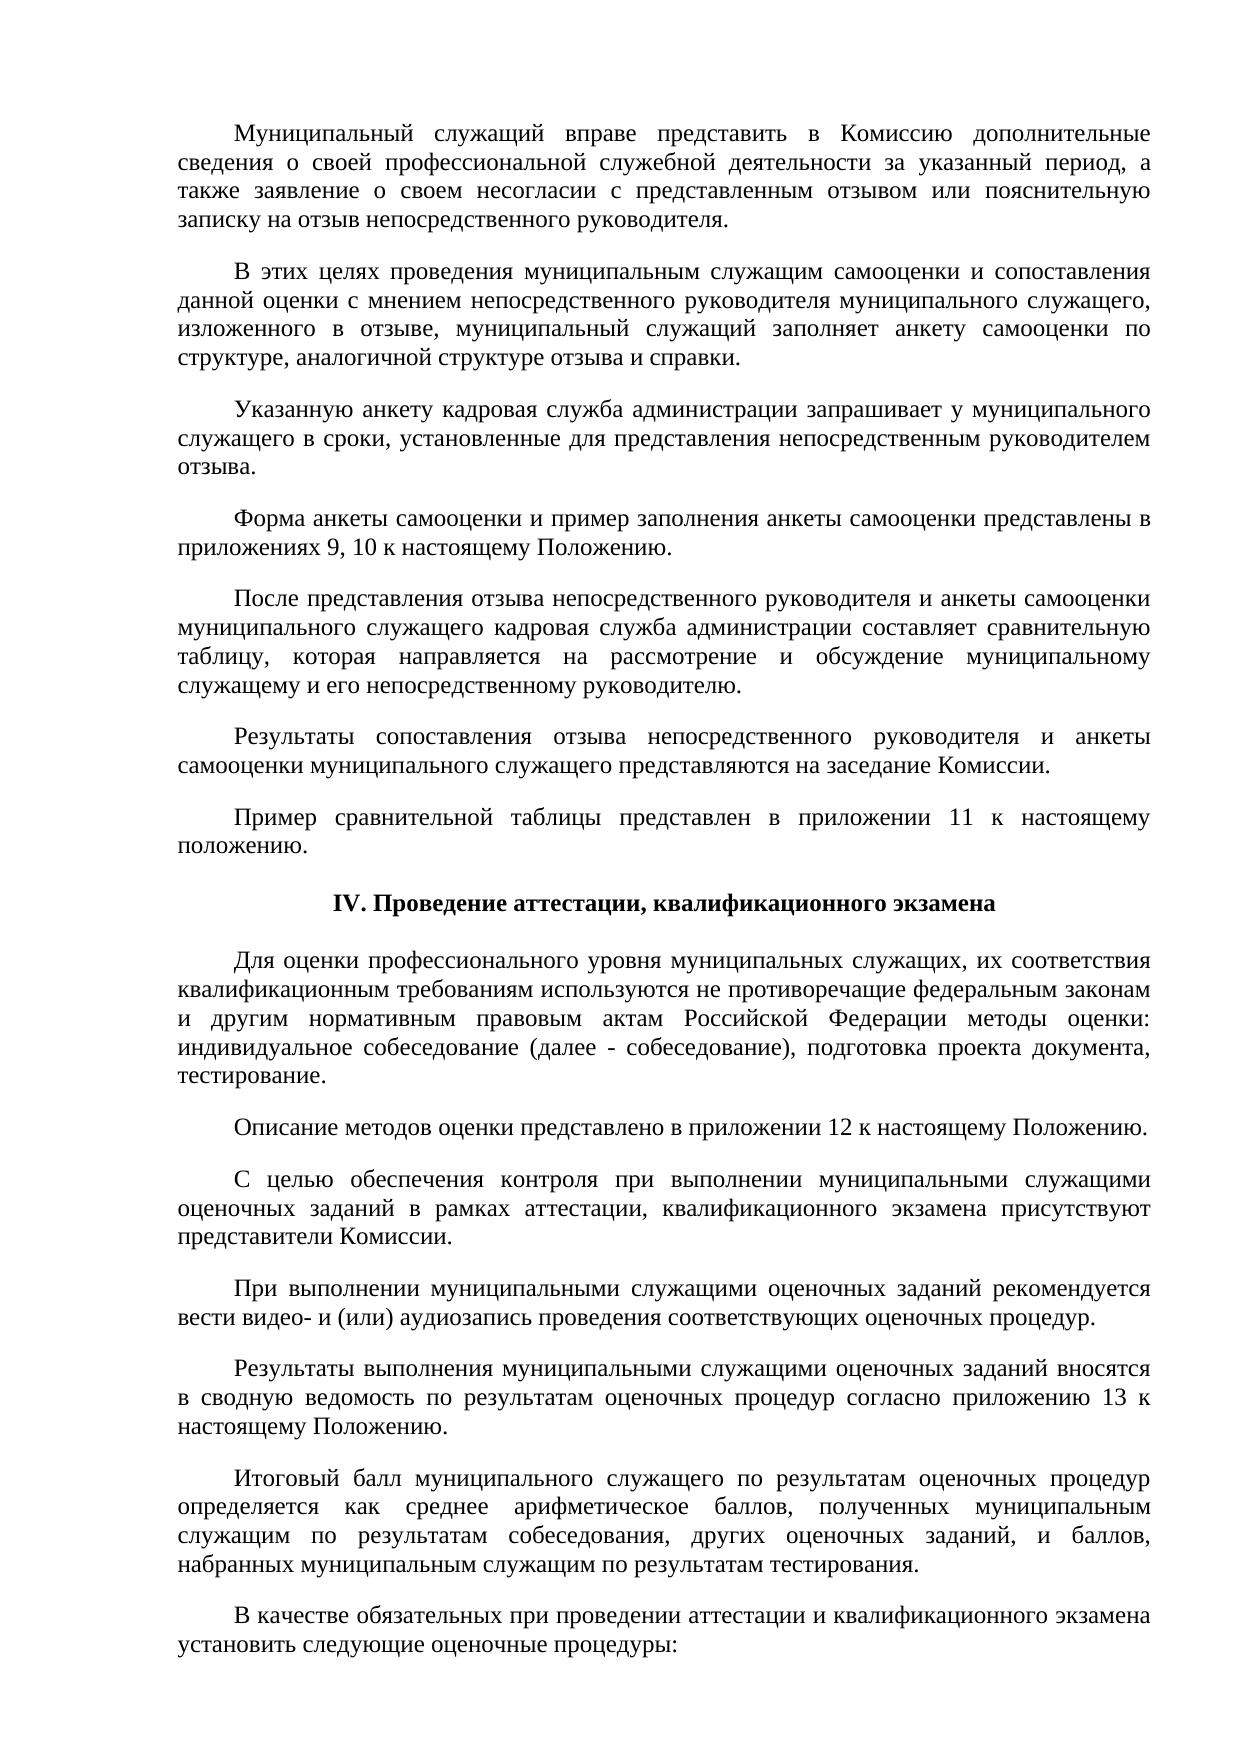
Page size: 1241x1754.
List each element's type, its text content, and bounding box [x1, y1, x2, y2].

text Форма анкеты самооценки и пример заполнения анкеты самооценки представлены в приложениях 9, 10 к настоящему Положению. [177, 503, 1152, 561]
text Муниципальный служащий вправе представить в Комиссию дополнительные сведения о своей профессиональной служебной деятельности за указанный период, а также заявление о своем несогласии с представленным отзывом или пояснительную записку на отзыв непосредственного руководителя. [177, 118, 1152, 233]
title IV. Проведение аттестации, квалификационного экзамена [177, 888, 1152, 917]
text Пример сравнительной таблицы представлен в приложении 11 к настоящему положению. [177, 802, 1152, 859]
text Итоговый балл муниципального служащего по результатам оценочных процедур определяется как среднее арифметическое баллов, полученных муниципальным служащим по результатам собеседования, других оценочных заданий, и баллов, набранных муниципальным служащим по результатам тестирования. [177, 1463, 1152, 1578]
text Для оценки профессионального уровня муниципальных служащих, их соответствия квалификационным требованиям используются не противоречащие федеральным законам и другим нормативным правовым актам Российской Федерации методы оценки: индивидуальное собеседование (далее - собеседование), подготовка проекта документа, тестирование. [177, 946, 1152, 1089]
text Описание методов оценки представлено в приложении 12 к настоящему Положению. [177, 1112, 1152, 1141]
text В этих целях проведения муниципальным служащим самооценки и сопоставления данной оценки с мнением непосредственного руководителя муниципального служащего, изложенного в отзыве, муниципальный служащий заполняет анкету самооценки по структуре, аналогичной структуре отзыва и справки. [177, 256, 1152, 371]
text После представления отзыва непосредственного руководителя и анкеты самооценки муниципального служащего кадровая служба администрации составляет сравнительную таблицу, которая направляется на рассмотрение и обсуждение муниципальному служащему и его непосредственному руководителю. [177, 583, 1152, 698]
text В качестве обязательных при проведении аттестации и квалификационного экзамена установить следующие оценочные процедуры: [177, 1601, 1152, 1658]
text С целью обеспечения контроля при выполнении муниципальными служащими оценочных заданий в рамках аттестации, квалификационного экзамена присутствуют представители Комиссии. [177, 1164, 1152, 1250]
text Результаты выполнения муниципальными служащими оценочных заданий вносятся в сводную ведомость по результатам оценочных процедур согласно приложению 13 к настоящему Положению. [177, 1353, 1152, 1440]
text Результаты сопоставления отзыва непосредственного руководителя и анкеты самооценки муниципального служащего представляются на заседание Комиссии. [177, 721, 1152, 779]
text Указанную анкету кадровая служба администрации запрашивает у муниципального служащего в сроки, установленные для представления непосредственным руководителем отзыва. [177, 394, 1152, 480]
text При выполнении муниципальными служащими оценочных заданий рекомендуется вести видео- и (или) аудиозапись проведения соответствующих оценочных процедур. [177, 1273, 1152, 1331]
